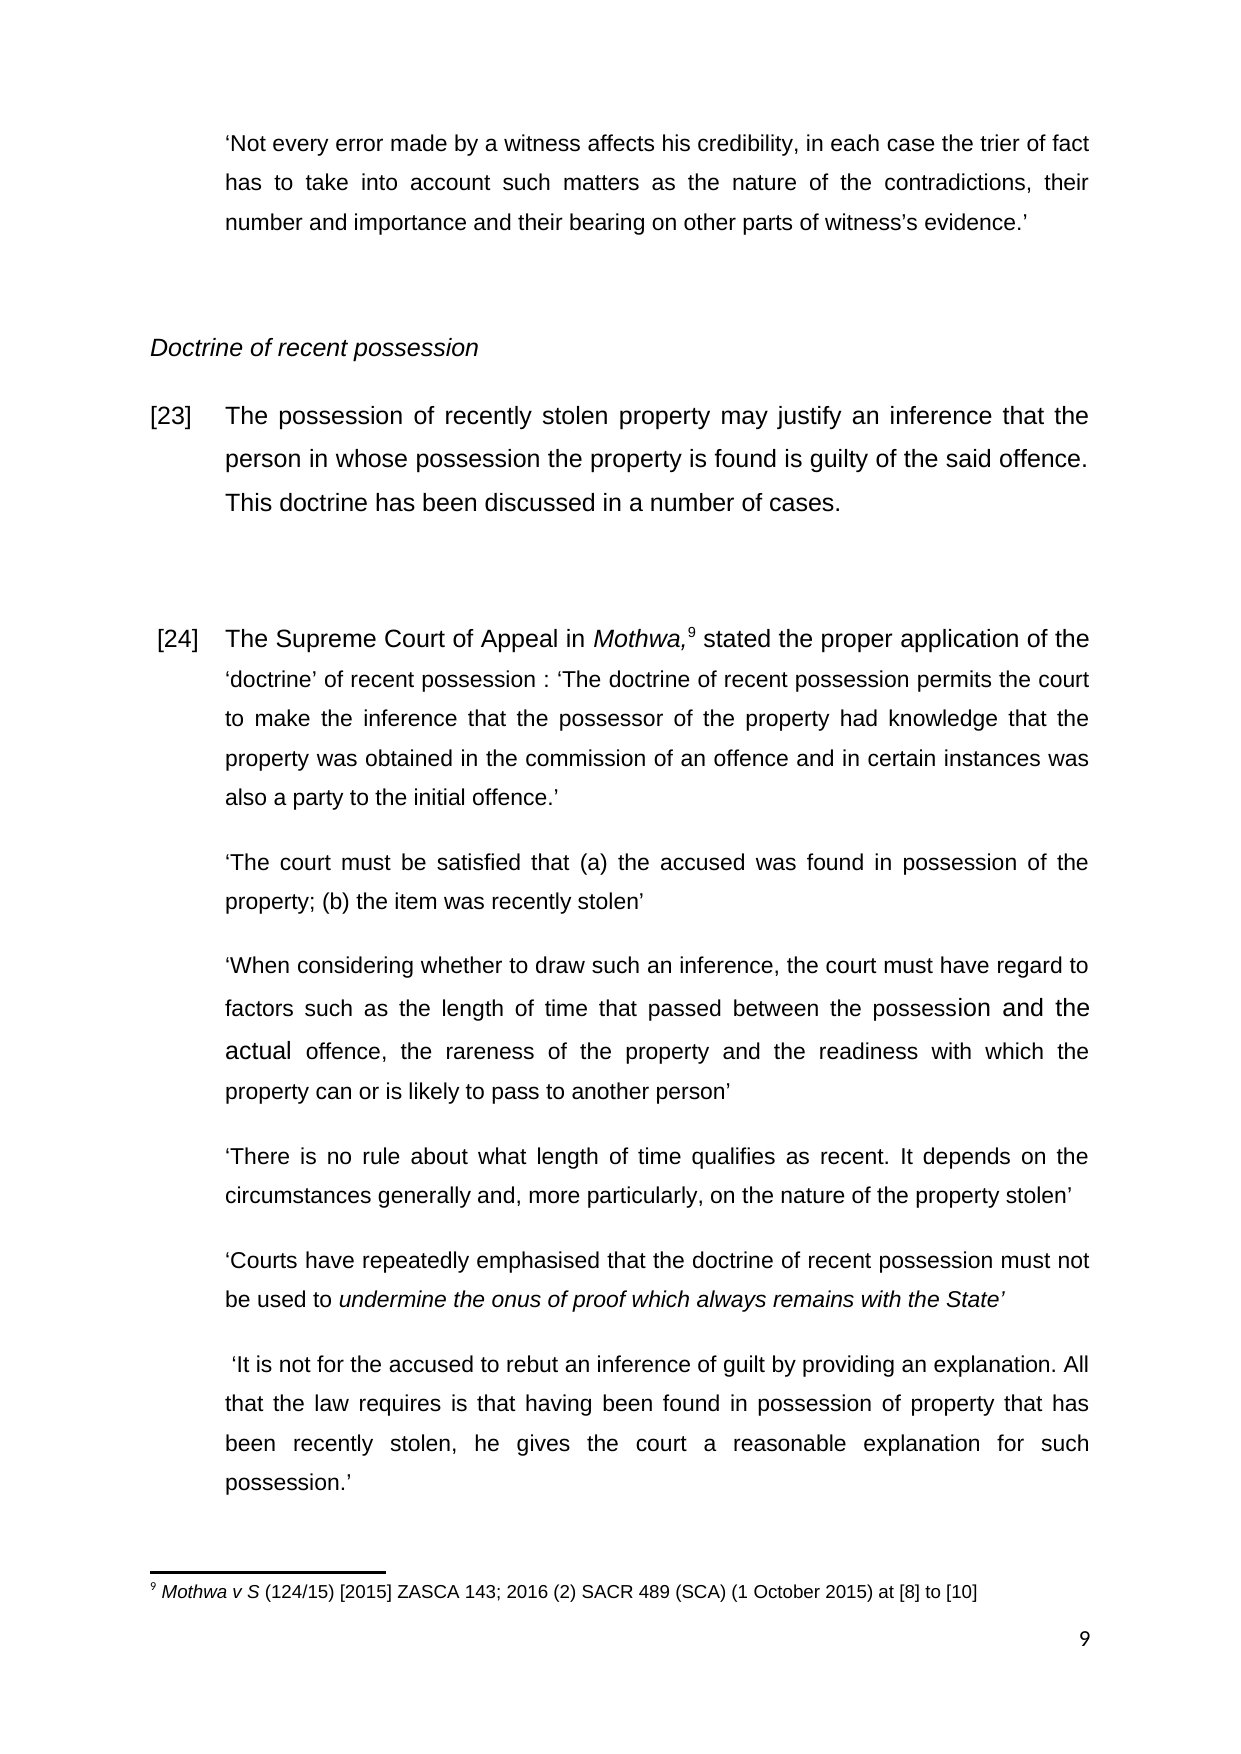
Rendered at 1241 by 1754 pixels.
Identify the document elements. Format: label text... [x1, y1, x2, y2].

text ‘Courts have repeatedly emphasised that the doctrine of recent possession must not be used to undermine the onus of proof which always remains with the State’ [225, 1247, 1090, 1312]
text ‘When considering whether to draw such an inference, the court must have regard to factors such as the length of time that passed between the possession and the actual offence, the rareness of the property and the readiness with which the property can or is likely to pass to another person’ [225, 952, 1090, 1104]
text ‘It is not for the accused to rebut an inference of guilt by providing an explanation. All that the law requires is that having been found in possession of property that has been recently stolen, he gives the court a reasonable explanation for such possession.’ [225, 1351, 1090, 1495]
text [23] The possession of recently stolen property may justify an inference that the person in whose possession the property is found is guilty of the said offence. This doctrine has been discussed in a number of cases. [150, 401, 1090, 516]
text [24] The Supreme Court of Appeal in Mothwa, stated the proper application of the ‘doctrine’ of recent possession : ‘The doctrine of recent possession permits the court to make the inference that the possessor of the property had knowledge that the property was obtained in the commission of an offence and in certain instances was also a party to the initial offence.’ [150, 624, 1090, 810]
text ‘There is no rule about what length of time qualifies as recent. It depends on the circumstances generally and, more particularly, on the nature of the property stolen’ [225, 1143, 1090, 1208]
text ‘Not every error made by a witness affects his credibility, in each case the trier of fact has to take into account such matters as the nature of the contradictions, their number and importance and their bearing on other parts of witness’s evidence.’ [225, 130, 1090, 235]
text ‘The court must be satisfied that (a) the accused was found in possession of the property; (b) the item was recently stolen’ [225, 848, 1090, 914]
text Doctrine of recent possession [150, 333, 1090, 362]
